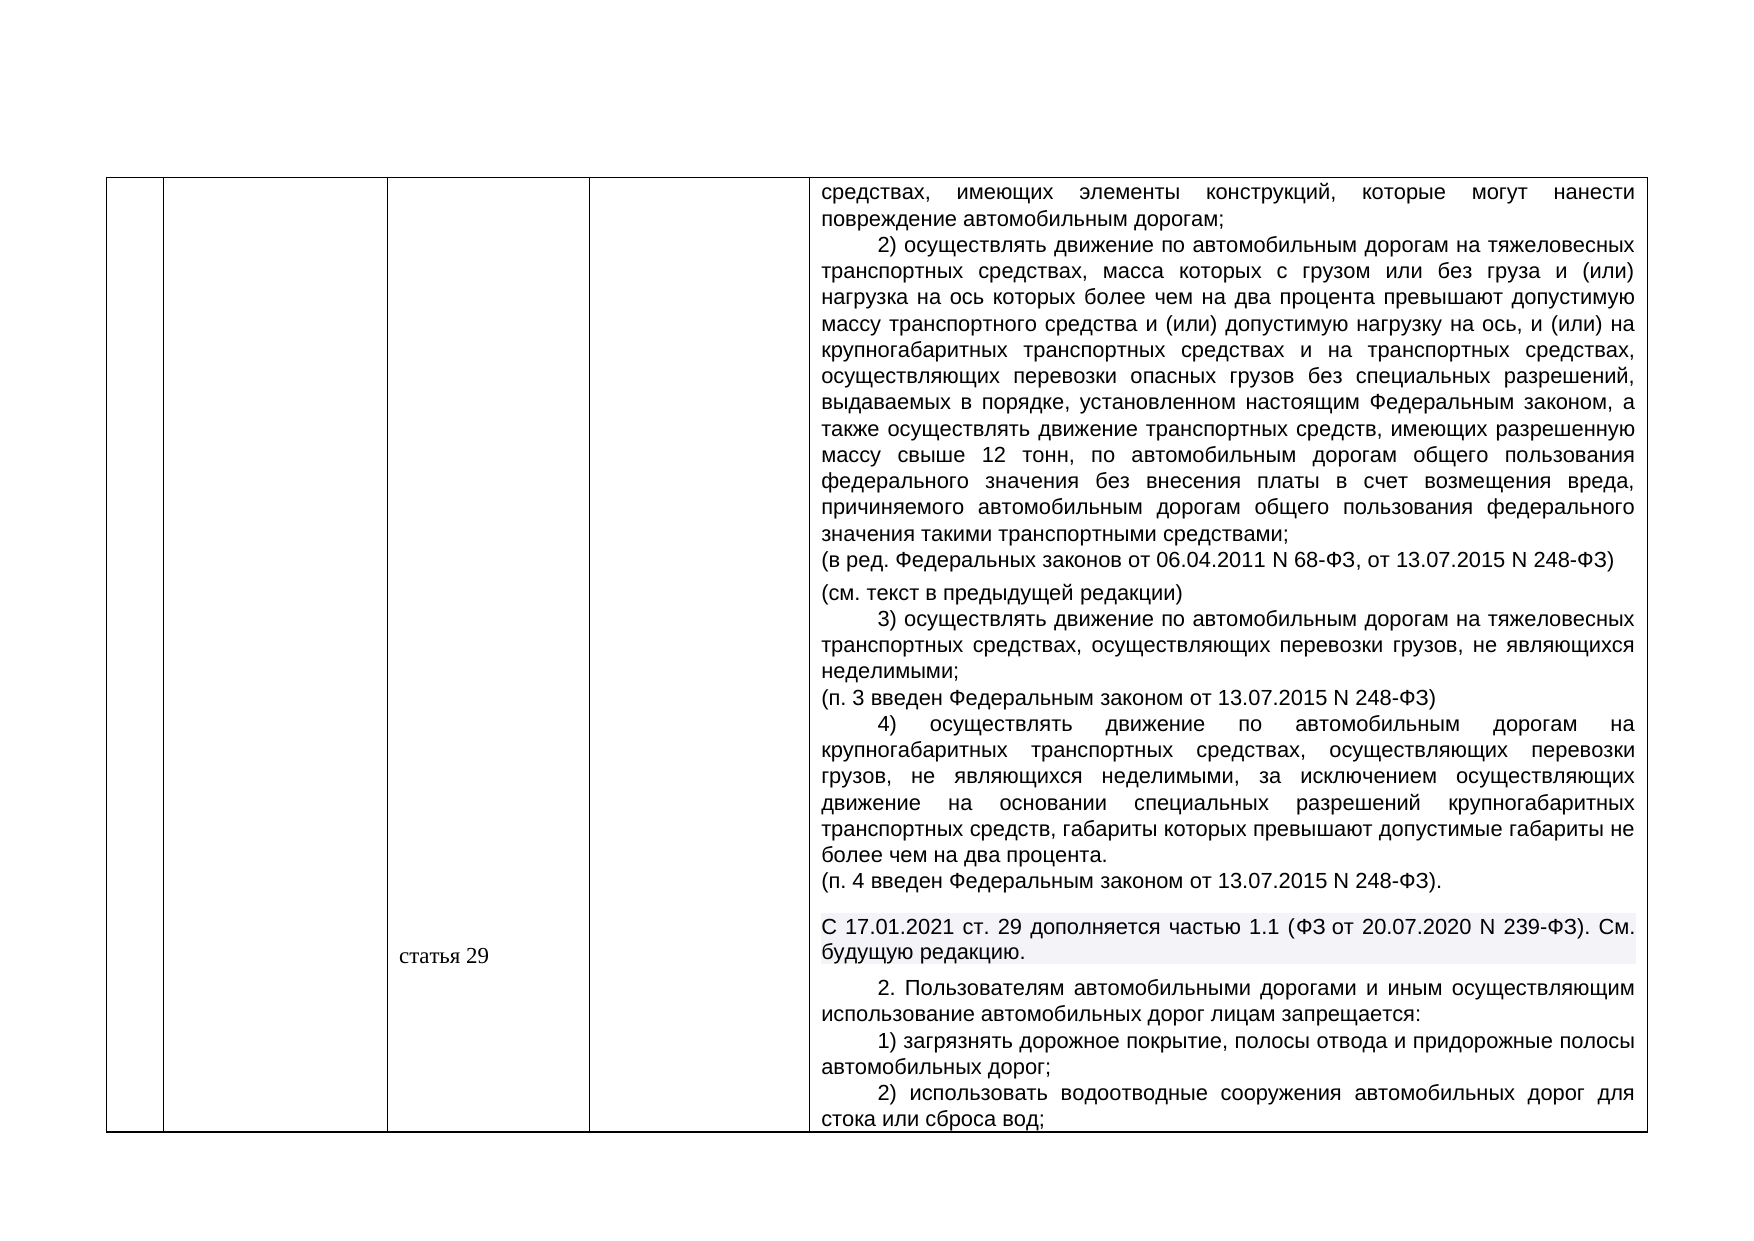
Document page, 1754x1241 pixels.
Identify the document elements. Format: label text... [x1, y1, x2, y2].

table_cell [388, 178, 589, 1131]
table_cell 3 [107, 178, 163, 1131]
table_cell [810, 178, 1647, 1131]
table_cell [164, 178, 387, 1131]
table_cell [590, 178, 809, 1131]
